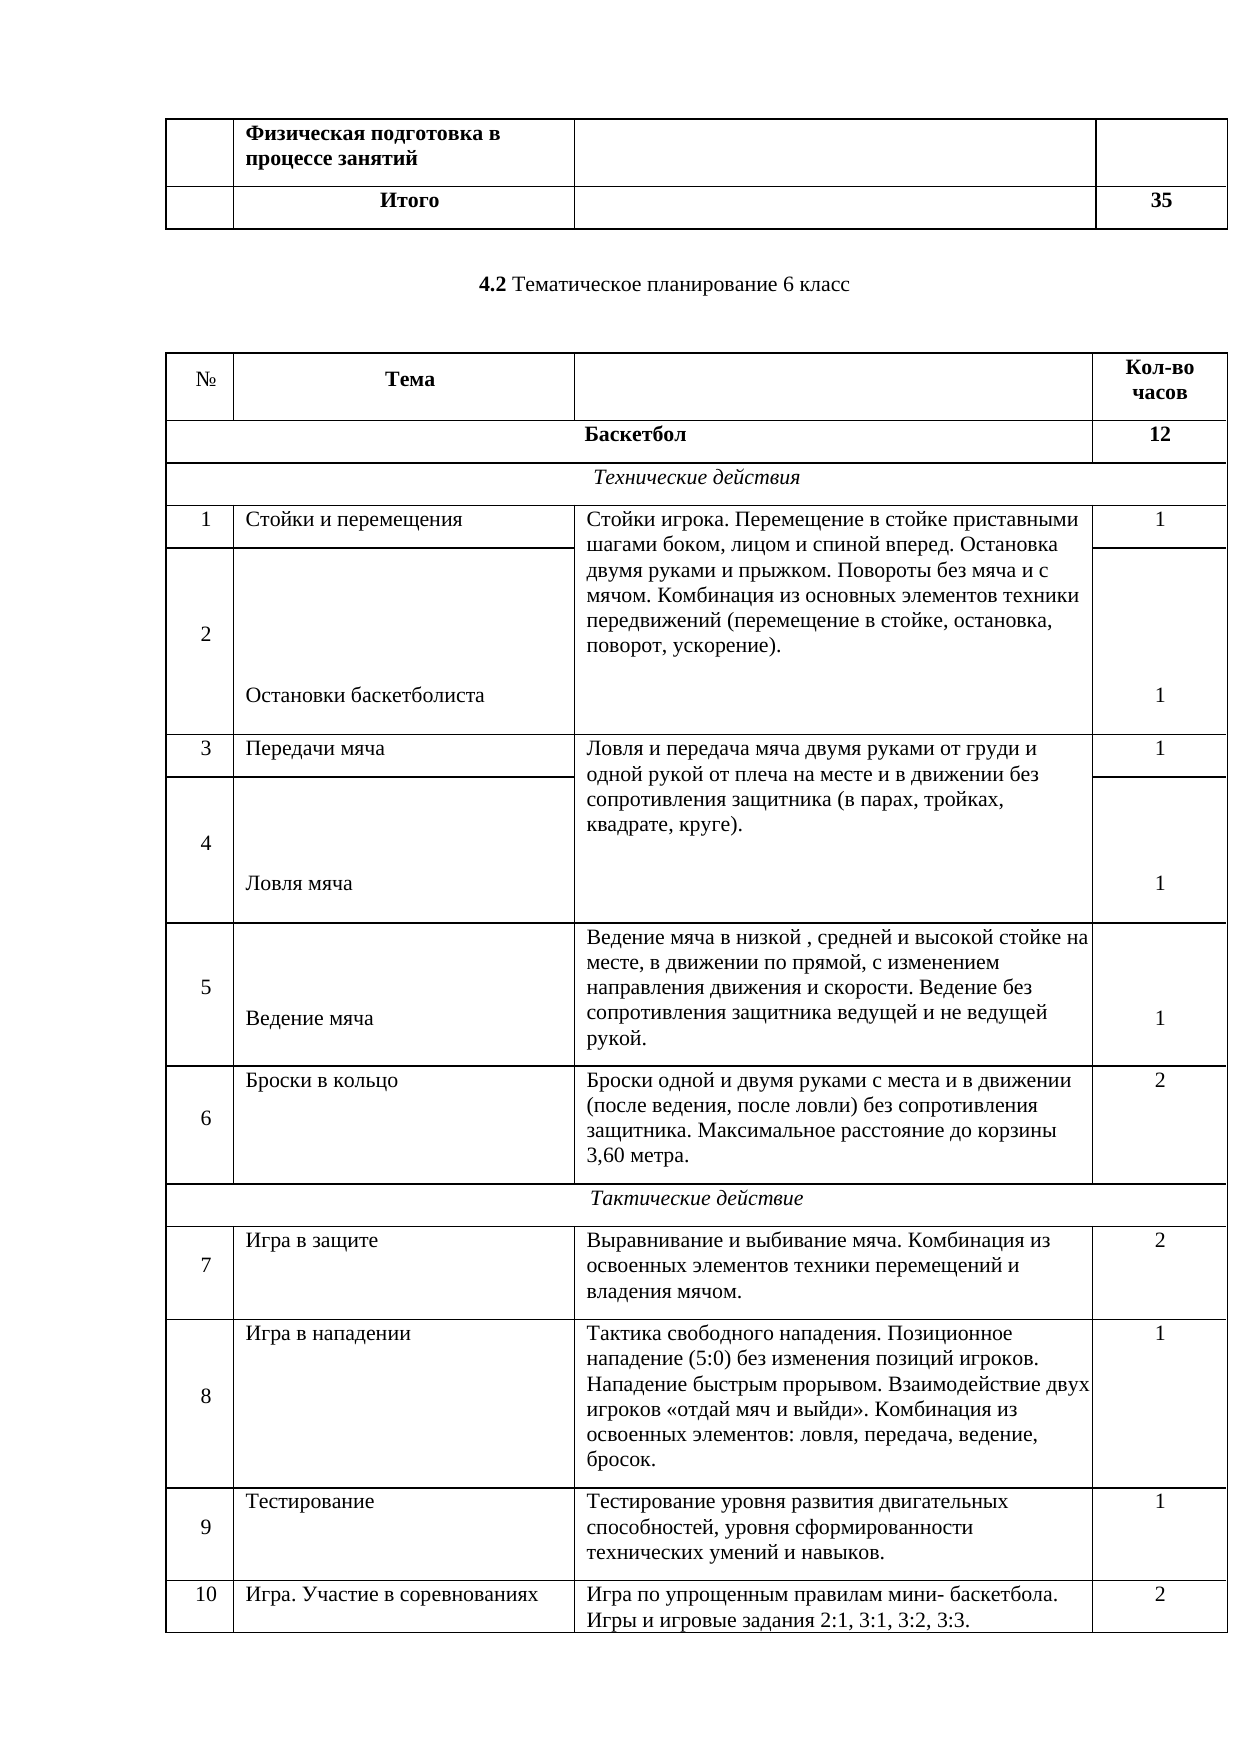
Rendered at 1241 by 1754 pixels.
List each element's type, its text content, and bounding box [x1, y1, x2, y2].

table_cell Броски в кольцо [234, 1067, 574, 1183]
table_header Тема [234, 354, 574, 420]
table_header Кол-во часов [1093, 354, 1227, 420]
table_cell 6 [167, 1067, 233, 1183]
table_cell 1 [1093, 505, 1227, 547]
table_cell Тестирование уровня развития двигательных способностей, уровня сформированности технических умений и навыков. [575, 1489, 1092, 1580]
table_cell 1 [1093, 922, 1227, 1065]
table_cell 2 [1093, 1226, 1227, 1318]
table_cell [575, 187, 1095, 228]
table_header № [167, 354, 233, 420]
table_cell Баскетбол [167, 421, 1092, 462]
table_cell 1 [1093, 734, 1227, 776]
table_cell Броски одной и двумя руками с места и в движении (после ведения, после ловли) без сопротивления защитника. Максимальное расстояние до корзины 3,60 метра. [575, 1067, 1092, 1183]
table_cell 1 [1093, 1319, 1227, 1487]
table_cell 1 [167, 506, 233, 547]
table_cell 10 [167, 1581, 233, 1632]
table_cell [1097, 120, 1227, 186]
table_cell Физическая подготовка в процессе занятий [234, 120, 574, 186]
table_cell Ведение мяча [234, 924, 574, 1065]
table_cell Остановки баскетболиста [234, 549, 574, 734]
table_cell [167, 120, 233, 186]
table_cell 2 [167, 549, 233, 734]
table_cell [234, 1581, 574, 1632]
table_cell Ведение мяча в низкой , средней и высокой стойке на месте, в движении по прямой, с изменением направления движения и скорости. Ведение без сопротивления защитника ведущей и не ведущей рукой. [575, 924, 1092, 1065]
table_cell [575, 120, 1095, 186]
table_cell 1 [1093, 547, 1227, 734]
table_cell 7 [167, 1227, 233, 1318]
table_cell 9 [167, 1489, 233, 1580]
table_cell 2 [1093, 1065, 1227, 1183]
table_cell Игра в защите [234, 1227, 574, 1318]
table_cell 35 [1097, 186, 1227, 228]
table_cell 8 [167, 1320, 233, 1487]
table_cell 5 [167, 924, 233, 1065]
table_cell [575, 1581, 1092, 1632]
table_cell 12 [1093, 420, 1227, 462]
table_header [575, 354, 1092, 420]
table_cell Ловля и передача мяча двумя руками от груди и одной рукой от плеча на месте и в движении без сопротивления защитника (в парах, тройках, квадрате, круге). [575, 735, 1092, 922]
table_cell Стойки игрока. Перемещение в стойке приставными шагами боком, лицом и спиной вперед. Остановка двумя руками и прыжком. Повороты без мяча и с мячом. Комбинация из основных элементов техники передвижений (перемещение в стойке, остановка, поворот, ускорение). [575, 506, 1092, 734]
table_cell Ловля мяча [234, 778, 574, 922]
table_cell Тестирование [234, 1489, 574, 1580]
table_cell Игра в нападении [234, 1320, 574, 1487]
table_cell Технические действия [167, 462, 1227, 504]
table_cell 1 [1093, 1487, 1227, 1580]
table_cell 1 [1093, 776, 1227, 922]
table_cell Передачи мяча [234, 735, 574, 776]
table_cell Тактические действие [167, 1183, 1227, 1226]
table_cell [167, 187, 233, 228]
table_cell 2 [1093, 1580, 1227, 1632]
text 4.2 Тематическое планирование 6 класс [177, 271, 1152, 296]
table_cell Итого [234, 187, 574, 228]
table_cell 3 [167, 735, 233, 776]
table_cell 4 [167, 778, 233, 922]
table_cell Тактика свободного нападения. Позиционное нападение (5:0) без изменения позиций игроков. Нападение быстрым прорывом. Взаимодействие двух игроков «отдай мяч и выйди». Комбинация из освоенных элементов: ловля, передача, ведение, бросок. [575, 1320, 1092, 1487]
table_cell Выравнивание и выбивание мяча. Комбинация из освоенных элементов техники перемещений и владения мячом. [575, 1227, 1092, 1318]
table_cell Стойки и перемещения [234, 506, 574, 547]
